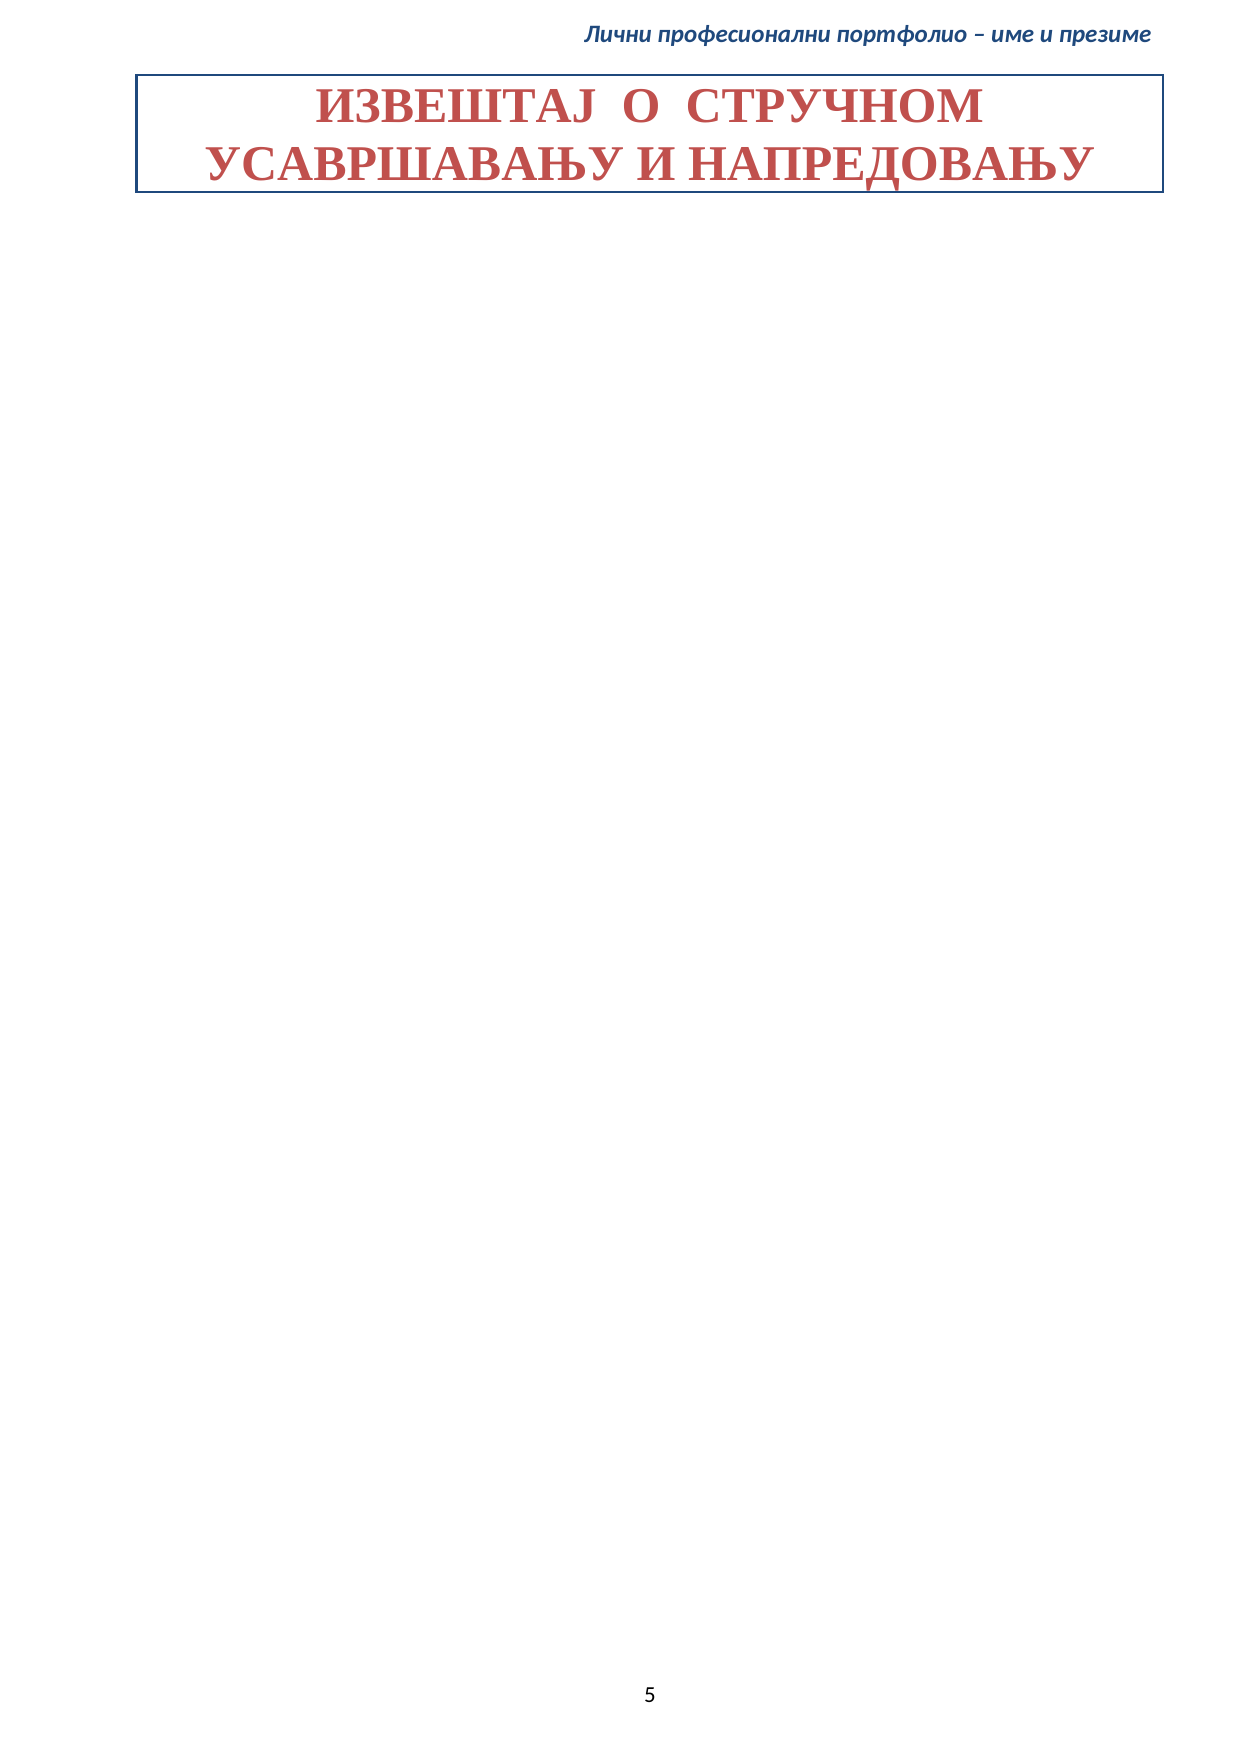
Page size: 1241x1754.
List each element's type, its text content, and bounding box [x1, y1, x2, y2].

table_header ИЗВЕШТАЈ О СТРУЧНОМ УСАВРШАВАЊУ И НАПРЕДОВАЊУ [138, 76, 1162, 191]
